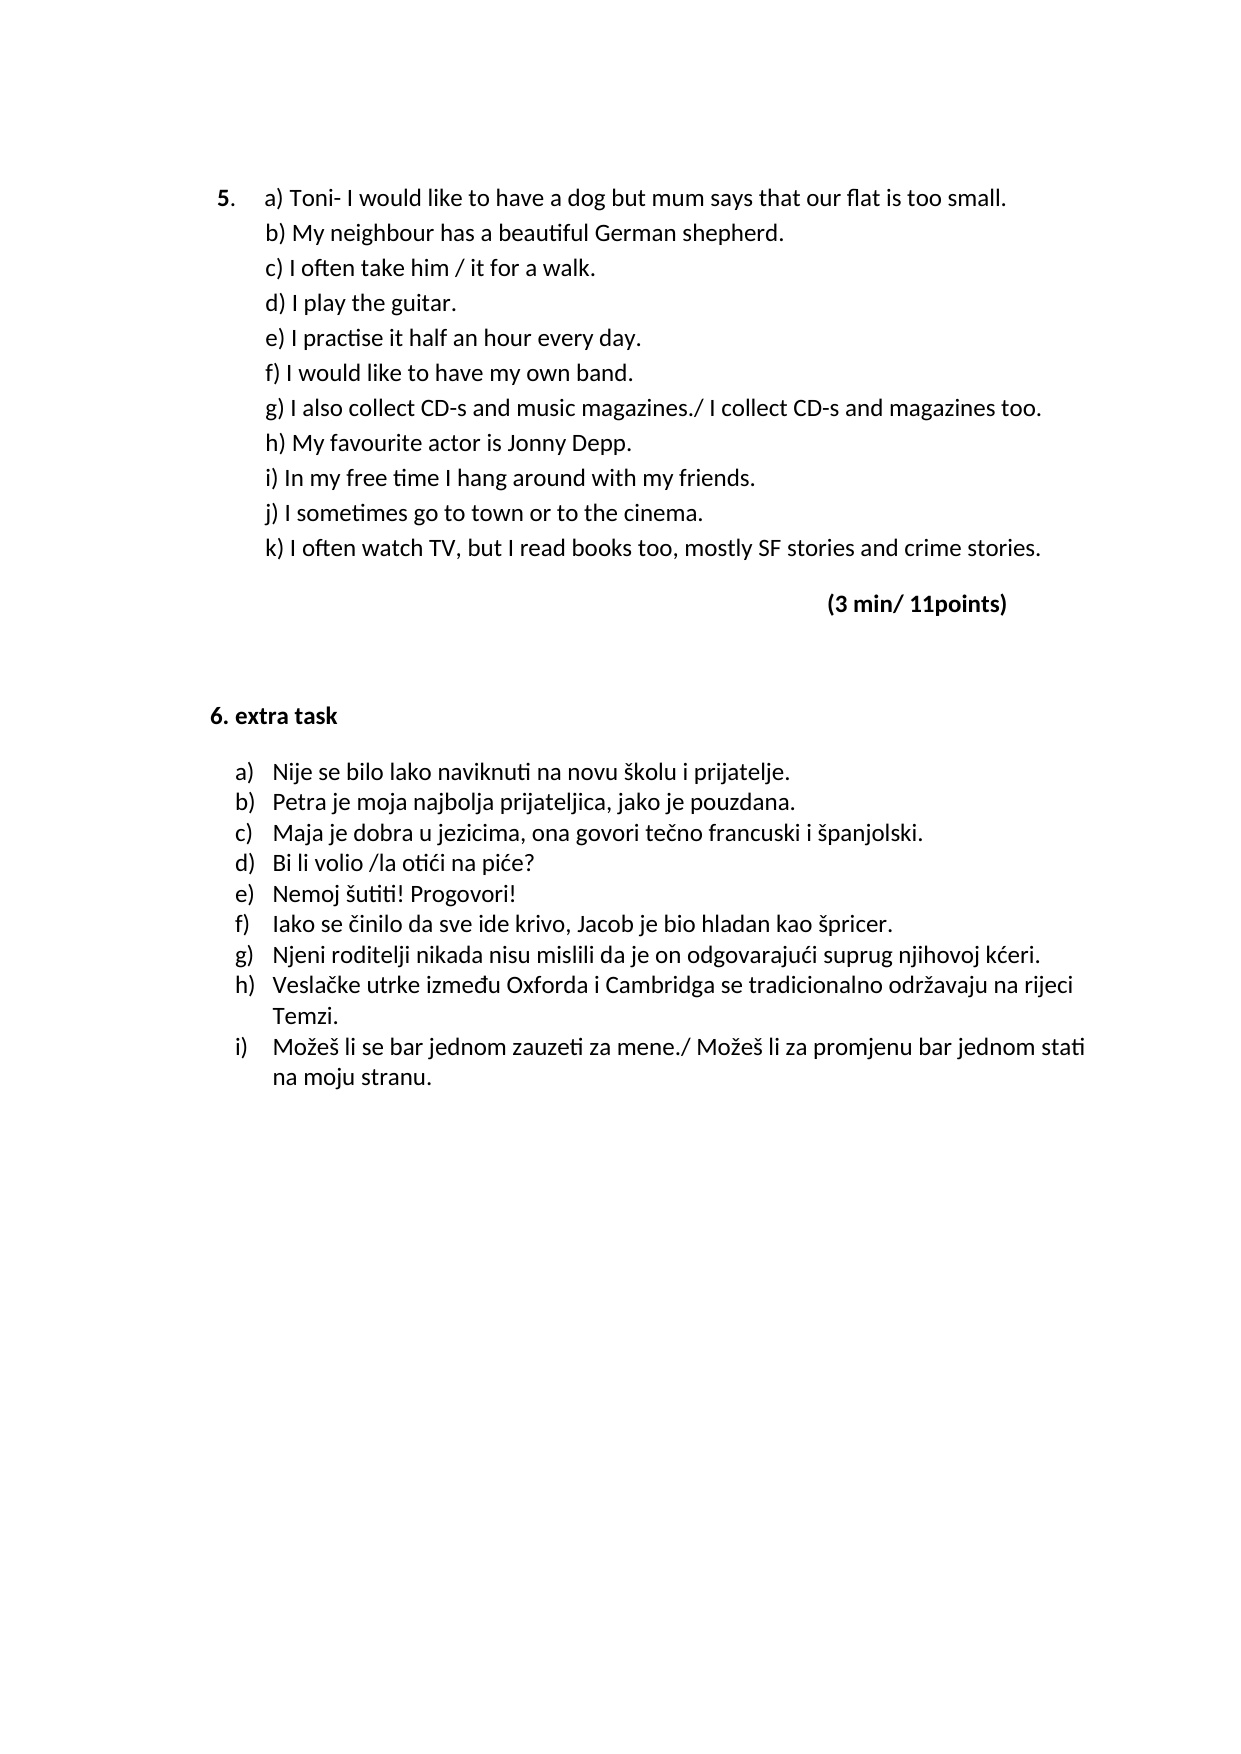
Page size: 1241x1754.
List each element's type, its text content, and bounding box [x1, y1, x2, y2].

list Njeni roditelji nikada nisu mislili da je on odgovarajući suprug njihovoj kćeri. [235, 939, 1093, 969]
list g) I also collect CD-s and music magazines./ I collect CD-s and magazines too. [248, 393, 1093, 423]
list e) I practise it half an hour every day. [248, 323, 1093, 353]
list c) I often take him / it for a walk. [248, 253, 1093, 283]
list f) I would like to have my own band. [248, 358, 1093, 388]
list 5. a) Toni- I would like to have a dog but mum says that our flat is too small. [200, 183, 1093, 213]
list Maja je dobra u jezicima, ona govori tečno francuski i španjolski. [235, 817, 1093, 847]
list Iako se činilo da sve ide krivo, Jacob je bio hladan kao špricer. [235, 908, 1093, 939]
text (3 min/ 11points) [148, 588, 1093, 619]
list Nemoj šutiti! Progovori! [235, 878, 1093, 908]
list Nije se bilo lako naviknuti na novu školu i prijatelje. [235, 756, 1093, 786]
list Veslačke utrke između Oxforda i Cambridga se tradicionalno održavaju na rijeci Temzi. [235, 969, 1093, 1031]
list b) My neighbour has a beautiful German shepherd. [248, 218, 1093, 248]
list Bi li volio /la otići na piće? [235, 847, 1093, 878]
list Možeš li se bar jednom zauzeti za mene./ Možeš li za promjenu bar jednom stati na moju stranu. [235, 1031, 1093, 1092]
list k) I often watch TV, but I read books too, mostly SF stories and crime stories. [248, 533, 1093, 563]
list j) I sometimes go to town or to the cinema. [248, 498, 1093, 528]
list h) My favourite actor is Jonny Depp. [248, 428, 1093, 458]
list d) I play the guitar. [248, 288, 1093, 318]
list Petra je moja najbolja prijateljica, jako je pouzdana. [235, 786, 1093, 817]
text 6. extra task [148, 700, 1093, 731]
list i) In my free time I hang around with my friends. [248, 463, 1093, 493]
